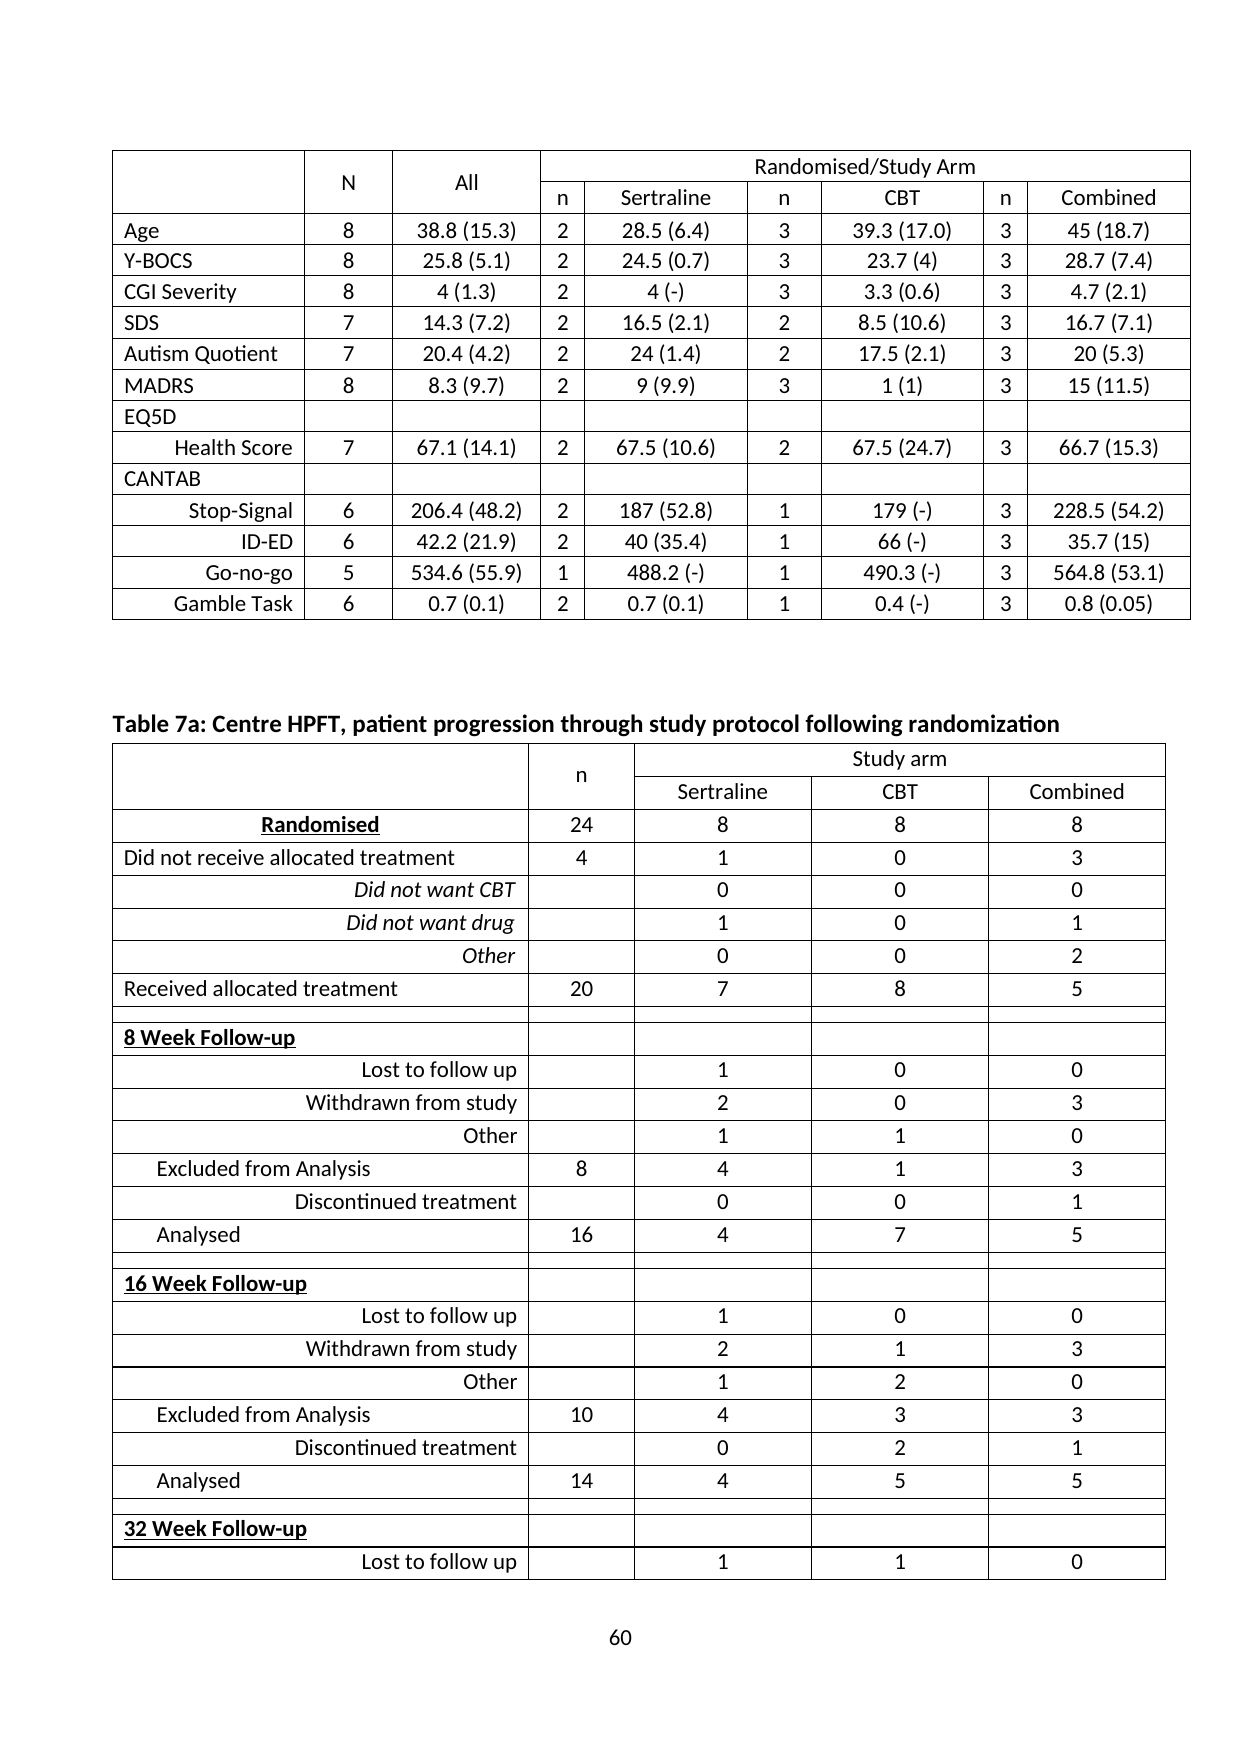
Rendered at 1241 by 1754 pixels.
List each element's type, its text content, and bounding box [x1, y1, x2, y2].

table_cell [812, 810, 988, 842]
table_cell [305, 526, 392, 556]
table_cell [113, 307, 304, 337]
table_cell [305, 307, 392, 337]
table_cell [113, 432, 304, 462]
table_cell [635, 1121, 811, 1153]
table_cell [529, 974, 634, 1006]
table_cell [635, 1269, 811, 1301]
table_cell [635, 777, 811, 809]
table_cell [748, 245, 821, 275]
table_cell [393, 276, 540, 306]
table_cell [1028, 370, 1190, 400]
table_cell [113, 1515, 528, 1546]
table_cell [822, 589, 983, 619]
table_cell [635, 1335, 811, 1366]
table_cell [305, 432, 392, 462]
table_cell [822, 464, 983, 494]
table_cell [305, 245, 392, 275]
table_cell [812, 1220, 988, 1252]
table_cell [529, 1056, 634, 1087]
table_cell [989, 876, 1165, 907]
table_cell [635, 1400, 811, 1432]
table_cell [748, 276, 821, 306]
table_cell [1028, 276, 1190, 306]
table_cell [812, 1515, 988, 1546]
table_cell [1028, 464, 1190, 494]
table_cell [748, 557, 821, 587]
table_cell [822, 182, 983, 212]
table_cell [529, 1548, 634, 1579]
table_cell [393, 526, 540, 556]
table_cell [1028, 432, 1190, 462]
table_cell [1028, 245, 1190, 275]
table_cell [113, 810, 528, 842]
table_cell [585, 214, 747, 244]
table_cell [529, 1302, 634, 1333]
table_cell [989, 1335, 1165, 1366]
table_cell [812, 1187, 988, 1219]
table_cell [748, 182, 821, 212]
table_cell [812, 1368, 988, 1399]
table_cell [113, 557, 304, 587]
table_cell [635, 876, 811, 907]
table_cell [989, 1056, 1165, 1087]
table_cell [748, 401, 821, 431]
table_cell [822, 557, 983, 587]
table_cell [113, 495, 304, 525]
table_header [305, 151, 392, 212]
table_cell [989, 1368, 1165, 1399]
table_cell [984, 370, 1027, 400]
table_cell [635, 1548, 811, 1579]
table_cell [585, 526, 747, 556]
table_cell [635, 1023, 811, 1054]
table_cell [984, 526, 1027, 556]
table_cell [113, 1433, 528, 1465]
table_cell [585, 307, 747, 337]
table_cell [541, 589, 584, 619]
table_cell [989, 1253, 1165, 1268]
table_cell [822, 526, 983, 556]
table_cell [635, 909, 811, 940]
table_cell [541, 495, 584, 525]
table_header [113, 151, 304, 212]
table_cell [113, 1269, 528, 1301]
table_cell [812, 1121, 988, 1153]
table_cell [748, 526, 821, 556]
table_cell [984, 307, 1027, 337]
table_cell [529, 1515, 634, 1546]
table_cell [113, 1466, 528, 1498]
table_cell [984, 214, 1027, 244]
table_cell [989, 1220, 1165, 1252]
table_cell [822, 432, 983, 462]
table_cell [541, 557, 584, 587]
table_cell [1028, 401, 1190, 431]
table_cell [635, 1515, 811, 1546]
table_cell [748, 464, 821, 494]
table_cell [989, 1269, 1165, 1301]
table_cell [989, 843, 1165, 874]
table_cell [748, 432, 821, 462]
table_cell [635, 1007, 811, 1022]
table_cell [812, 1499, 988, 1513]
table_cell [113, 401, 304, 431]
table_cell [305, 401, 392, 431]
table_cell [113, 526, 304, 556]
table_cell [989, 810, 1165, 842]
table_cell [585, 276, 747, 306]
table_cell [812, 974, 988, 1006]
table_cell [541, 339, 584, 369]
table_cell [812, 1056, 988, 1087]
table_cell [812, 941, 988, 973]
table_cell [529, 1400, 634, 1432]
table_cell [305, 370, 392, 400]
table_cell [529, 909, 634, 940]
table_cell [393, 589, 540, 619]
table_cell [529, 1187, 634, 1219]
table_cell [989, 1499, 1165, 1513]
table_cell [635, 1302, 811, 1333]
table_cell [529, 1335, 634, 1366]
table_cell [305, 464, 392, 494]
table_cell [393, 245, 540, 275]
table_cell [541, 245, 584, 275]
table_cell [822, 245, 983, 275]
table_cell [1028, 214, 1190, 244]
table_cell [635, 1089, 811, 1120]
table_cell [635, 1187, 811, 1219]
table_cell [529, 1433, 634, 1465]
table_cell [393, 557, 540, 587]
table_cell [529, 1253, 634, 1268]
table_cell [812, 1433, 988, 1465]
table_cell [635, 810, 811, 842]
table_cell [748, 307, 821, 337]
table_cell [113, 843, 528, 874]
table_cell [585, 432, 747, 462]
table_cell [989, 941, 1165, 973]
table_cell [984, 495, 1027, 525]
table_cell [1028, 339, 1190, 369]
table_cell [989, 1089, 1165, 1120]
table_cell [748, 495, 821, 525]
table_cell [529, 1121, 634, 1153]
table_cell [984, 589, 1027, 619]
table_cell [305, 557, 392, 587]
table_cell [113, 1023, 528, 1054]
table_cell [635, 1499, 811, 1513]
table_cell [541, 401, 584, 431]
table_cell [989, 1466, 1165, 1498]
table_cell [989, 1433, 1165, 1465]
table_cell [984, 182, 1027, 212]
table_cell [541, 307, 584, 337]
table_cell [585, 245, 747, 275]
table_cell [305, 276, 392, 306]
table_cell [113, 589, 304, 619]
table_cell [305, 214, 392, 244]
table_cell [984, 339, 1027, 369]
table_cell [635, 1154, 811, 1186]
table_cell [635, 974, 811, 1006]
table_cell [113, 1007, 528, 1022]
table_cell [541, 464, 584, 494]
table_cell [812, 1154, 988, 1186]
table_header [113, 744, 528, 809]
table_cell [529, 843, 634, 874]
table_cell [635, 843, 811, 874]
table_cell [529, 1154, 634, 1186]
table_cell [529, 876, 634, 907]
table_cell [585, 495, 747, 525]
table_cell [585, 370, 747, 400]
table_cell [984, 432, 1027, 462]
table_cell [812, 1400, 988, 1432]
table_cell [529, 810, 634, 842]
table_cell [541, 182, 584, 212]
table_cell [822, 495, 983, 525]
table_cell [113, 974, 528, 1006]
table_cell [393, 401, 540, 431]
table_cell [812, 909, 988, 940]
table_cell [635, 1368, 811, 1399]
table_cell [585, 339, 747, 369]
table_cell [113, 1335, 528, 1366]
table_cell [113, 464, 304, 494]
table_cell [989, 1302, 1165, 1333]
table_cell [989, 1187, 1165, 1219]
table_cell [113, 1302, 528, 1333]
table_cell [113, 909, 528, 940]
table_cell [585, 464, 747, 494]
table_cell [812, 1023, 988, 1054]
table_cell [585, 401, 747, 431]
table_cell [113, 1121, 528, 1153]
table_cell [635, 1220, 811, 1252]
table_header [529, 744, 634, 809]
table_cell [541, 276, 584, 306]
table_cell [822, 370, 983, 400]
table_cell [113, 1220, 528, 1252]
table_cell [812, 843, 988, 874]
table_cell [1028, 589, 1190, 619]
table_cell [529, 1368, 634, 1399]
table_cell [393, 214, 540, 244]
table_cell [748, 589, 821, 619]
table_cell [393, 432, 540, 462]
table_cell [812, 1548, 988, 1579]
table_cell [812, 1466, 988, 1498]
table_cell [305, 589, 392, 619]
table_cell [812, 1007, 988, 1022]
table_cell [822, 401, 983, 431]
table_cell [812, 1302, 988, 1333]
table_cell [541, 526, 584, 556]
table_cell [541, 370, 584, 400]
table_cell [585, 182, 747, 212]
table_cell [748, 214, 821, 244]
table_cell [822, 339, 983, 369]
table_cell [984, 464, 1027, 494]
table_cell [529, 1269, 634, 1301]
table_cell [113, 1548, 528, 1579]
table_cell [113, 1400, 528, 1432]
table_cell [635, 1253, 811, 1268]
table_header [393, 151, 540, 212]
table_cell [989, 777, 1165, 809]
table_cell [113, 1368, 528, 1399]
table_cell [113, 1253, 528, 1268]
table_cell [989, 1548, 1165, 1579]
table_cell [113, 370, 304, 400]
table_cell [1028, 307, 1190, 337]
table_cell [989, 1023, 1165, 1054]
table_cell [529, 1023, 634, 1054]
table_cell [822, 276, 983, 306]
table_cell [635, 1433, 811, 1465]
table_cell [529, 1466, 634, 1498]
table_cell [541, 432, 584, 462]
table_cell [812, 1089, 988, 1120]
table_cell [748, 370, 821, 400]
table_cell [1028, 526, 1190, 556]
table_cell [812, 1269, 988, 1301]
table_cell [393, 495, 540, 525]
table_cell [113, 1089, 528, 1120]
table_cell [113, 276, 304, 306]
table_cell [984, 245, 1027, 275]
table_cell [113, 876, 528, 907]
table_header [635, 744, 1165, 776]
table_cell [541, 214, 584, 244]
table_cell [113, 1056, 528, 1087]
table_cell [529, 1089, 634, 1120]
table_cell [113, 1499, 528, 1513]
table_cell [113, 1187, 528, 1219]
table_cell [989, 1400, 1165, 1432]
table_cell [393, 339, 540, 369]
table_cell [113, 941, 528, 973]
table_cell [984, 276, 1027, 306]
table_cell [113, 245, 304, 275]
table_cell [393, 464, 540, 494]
text Table 7a: Centre HPFT, patient progression through study protocol following randomization [112, 708, 1128, 738]
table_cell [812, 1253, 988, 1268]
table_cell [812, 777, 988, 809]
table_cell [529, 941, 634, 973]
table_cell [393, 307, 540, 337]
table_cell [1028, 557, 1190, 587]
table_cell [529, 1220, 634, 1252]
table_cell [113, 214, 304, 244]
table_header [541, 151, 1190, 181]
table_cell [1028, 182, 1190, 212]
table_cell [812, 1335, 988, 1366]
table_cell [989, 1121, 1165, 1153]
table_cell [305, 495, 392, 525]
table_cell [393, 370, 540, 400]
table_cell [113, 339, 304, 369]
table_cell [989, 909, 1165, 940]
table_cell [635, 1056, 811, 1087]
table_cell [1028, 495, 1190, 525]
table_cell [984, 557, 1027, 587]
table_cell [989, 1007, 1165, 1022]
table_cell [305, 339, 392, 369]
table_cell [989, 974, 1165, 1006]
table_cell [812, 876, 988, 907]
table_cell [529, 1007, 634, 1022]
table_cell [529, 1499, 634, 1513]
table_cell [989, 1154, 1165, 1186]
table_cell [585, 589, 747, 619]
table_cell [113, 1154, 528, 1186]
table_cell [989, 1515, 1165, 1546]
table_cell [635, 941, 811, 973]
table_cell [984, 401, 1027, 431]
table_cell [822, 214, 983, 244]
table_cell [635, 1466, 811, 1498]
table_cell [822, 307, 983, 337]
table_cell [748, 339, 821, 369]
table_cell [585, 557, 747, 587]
